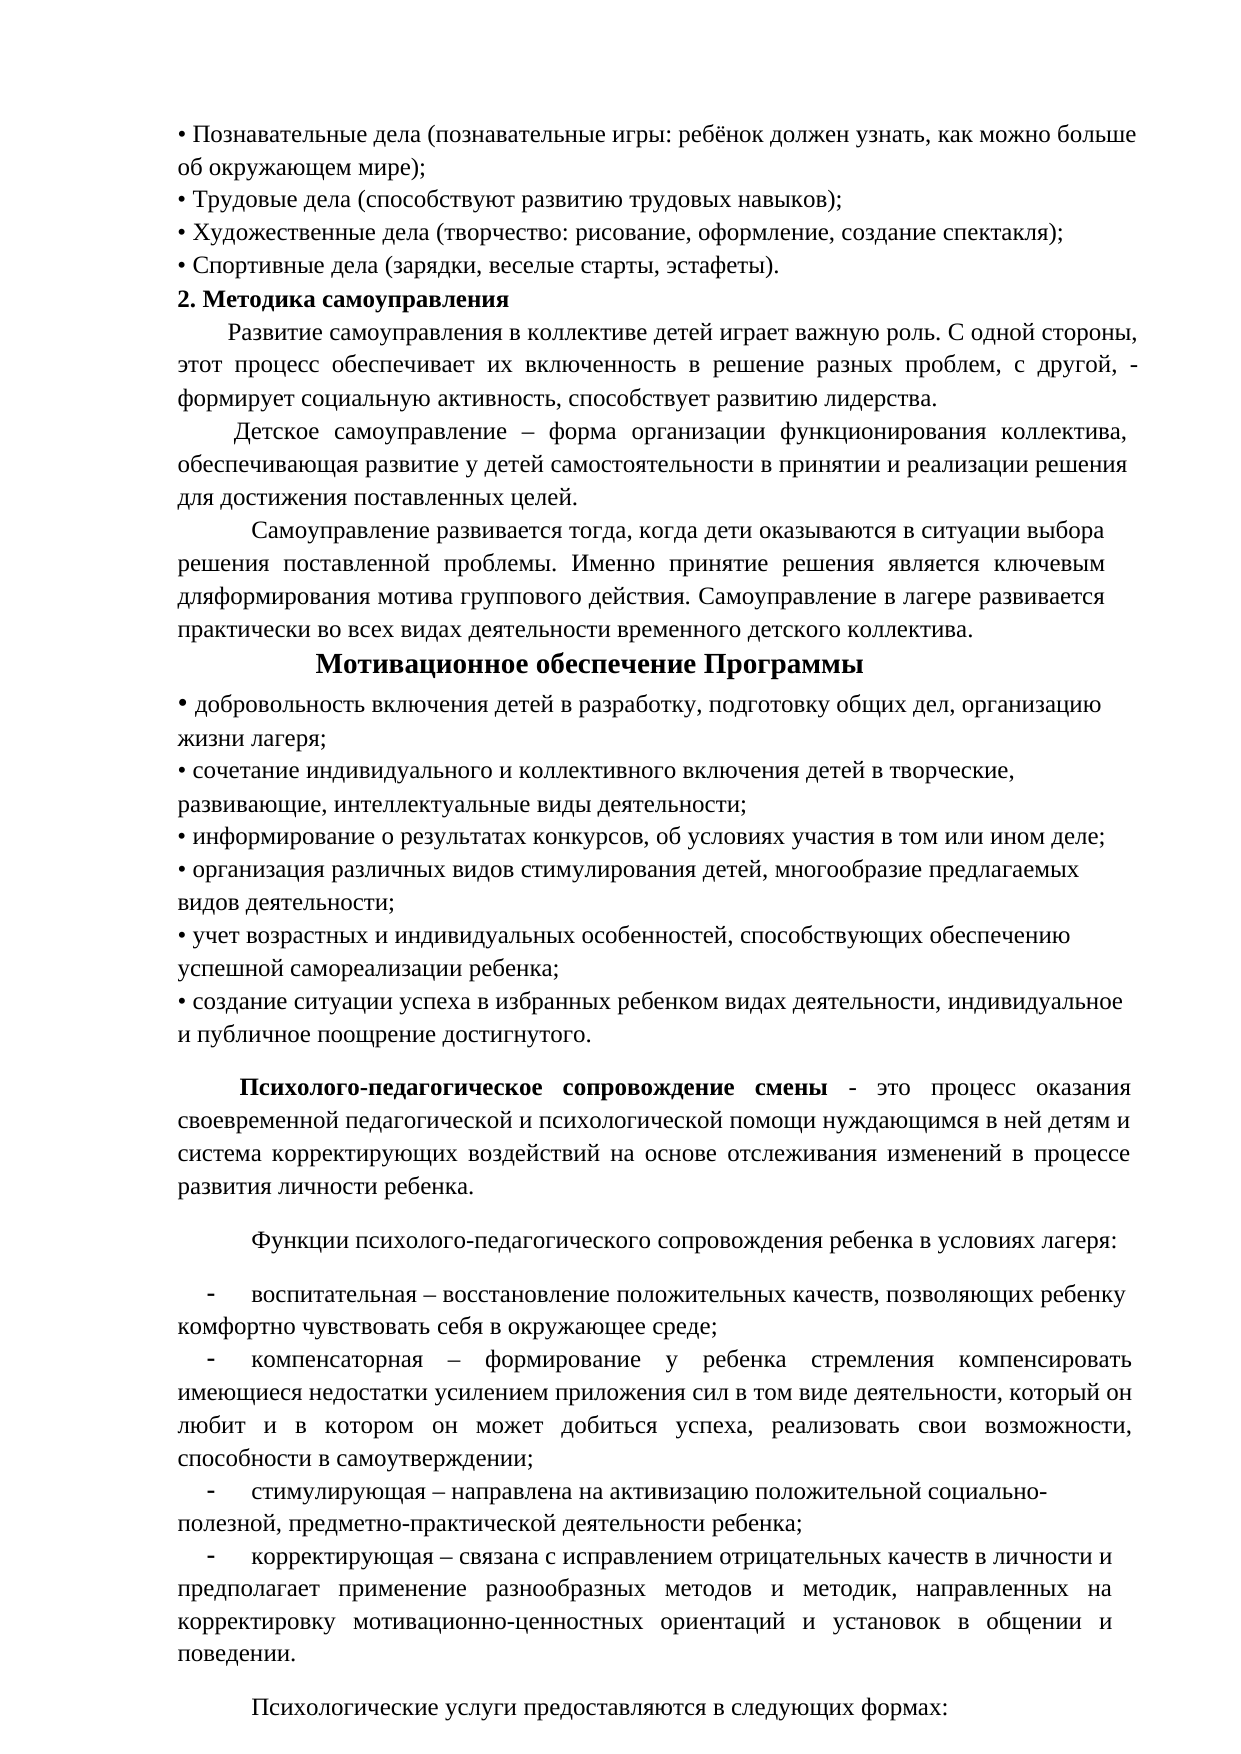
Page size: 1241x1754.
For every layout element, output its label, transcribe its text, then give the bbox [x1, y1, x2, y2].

text Мотивационное обеспечение Программы [315, 647, 1161, 680]
list создание ситуации успеха в избранных ребенком видах деятельности, индивидуальное и публичное поощрение достигнутого. [177, 986, 1123, 1048]
list стимулирующая – направлена на активизацию положительной социально- полезной, предметно-практической деятельности ребенка; [177, 1476, 1048, 1537]
list добровольность включения детей в разработку, подготовку общих дел, организацию жизни лагеря; [177, 685, 1102, 751]
text Самоуправление развивается тогда, когда дети оказываются в ситуации выбора решения поставленной проблемы. Именно принятие решения является ключевым дляформирования мотива группового действия. Самоуправление в лагере развивается практически во всех видах деятельности временного детского коллектива. [177, 515, 1105, 643]
text Психолого-педагогическое сопровождение смены - это процесс оказания своевременной педагогической и психологической помощи нуждающимся в ней детям и система корректирующих воздействий на основе отслеживания изменений в процессе развития личности ребенка. [177, 1072, 1131, 1200]
list Трудовые дела (способствуют развитию трудовых навыков); [177, 185, 1161, 213]
list учет возрастных и индивидуальных особенностей, способствующих обеспечению успешной самореализации ребенка; [177, 920, 1071, 982]
text Развитие самоуправления в коллективе детей играет важную роль. С одной стороны, этот процесс обеспечивает их включенность в решение разных проблем, с другой, - формирует социальную активность, способствует развитию лидерства. [177, 317, 1139, 411]
list сочетание индивидуального и коллективного включения детей в творческие, развивающие, интеллектуальные виды деятельности; [177, 756, 1015, 817]
list воспитательная – восстановление положительных качеств, позволяющих ребенку комфортно чувствовать себя в окружающее среде; [177, 1279, 1127, 1340]
list организация различных видов стимулирования детей, многообразие предлагаемых видов деятельности; [177, 854, 1079, 916]
list Художественные дела (творчество: рисование, оформление, создание спектакля); [177, 217, 1161, 246]
list компенсаторная – формирование у ребенка стремления компенсировать имеющиеся недостатки усилением приложения сил в том виде деятельности, который он любит и в котором он может добиться успеха, реализовать свои возможности, способности в самоутверждении; [177, 1344, 1132, 1472]
list Спортивные дела (зарядки, веселые старты, эстафеты). [177, 250, 1161, 279]
text Психологические услуги предоставляются в следующих формах: [251, 1692, 1161, 1721]
text Детское самоуправление – форма организации функционирования коллектива, обеспечивающая развитие у детей самостоятельности в принятии и реализации решения для достижения поставленных целей. [177, 416, 1128, 511]
list Методика самоуправления [177, 284, 1161, 313]
list корректирующая – связана с исправлением отрицательных качеств в личности и предполагает применение разнообразных методов и методик, направленных на корректировку мотивационно-ценностных ориентаций и установок в общении и поведении. [177, 1541, 1113, 1667]
list Познавательные дела (познавательные игры: ребёнок должен узнать, как можно больше об окружающем мире); [177, 119, 1137, 181]
list информирование о результатах конкурсов, об условиях участия в том или ином деле; [177, 822, 1161, 850]
text Функции психолого-педагогического сопровождения ребенка в условиях лагеря: [251, 1225, 1161, 1254]
